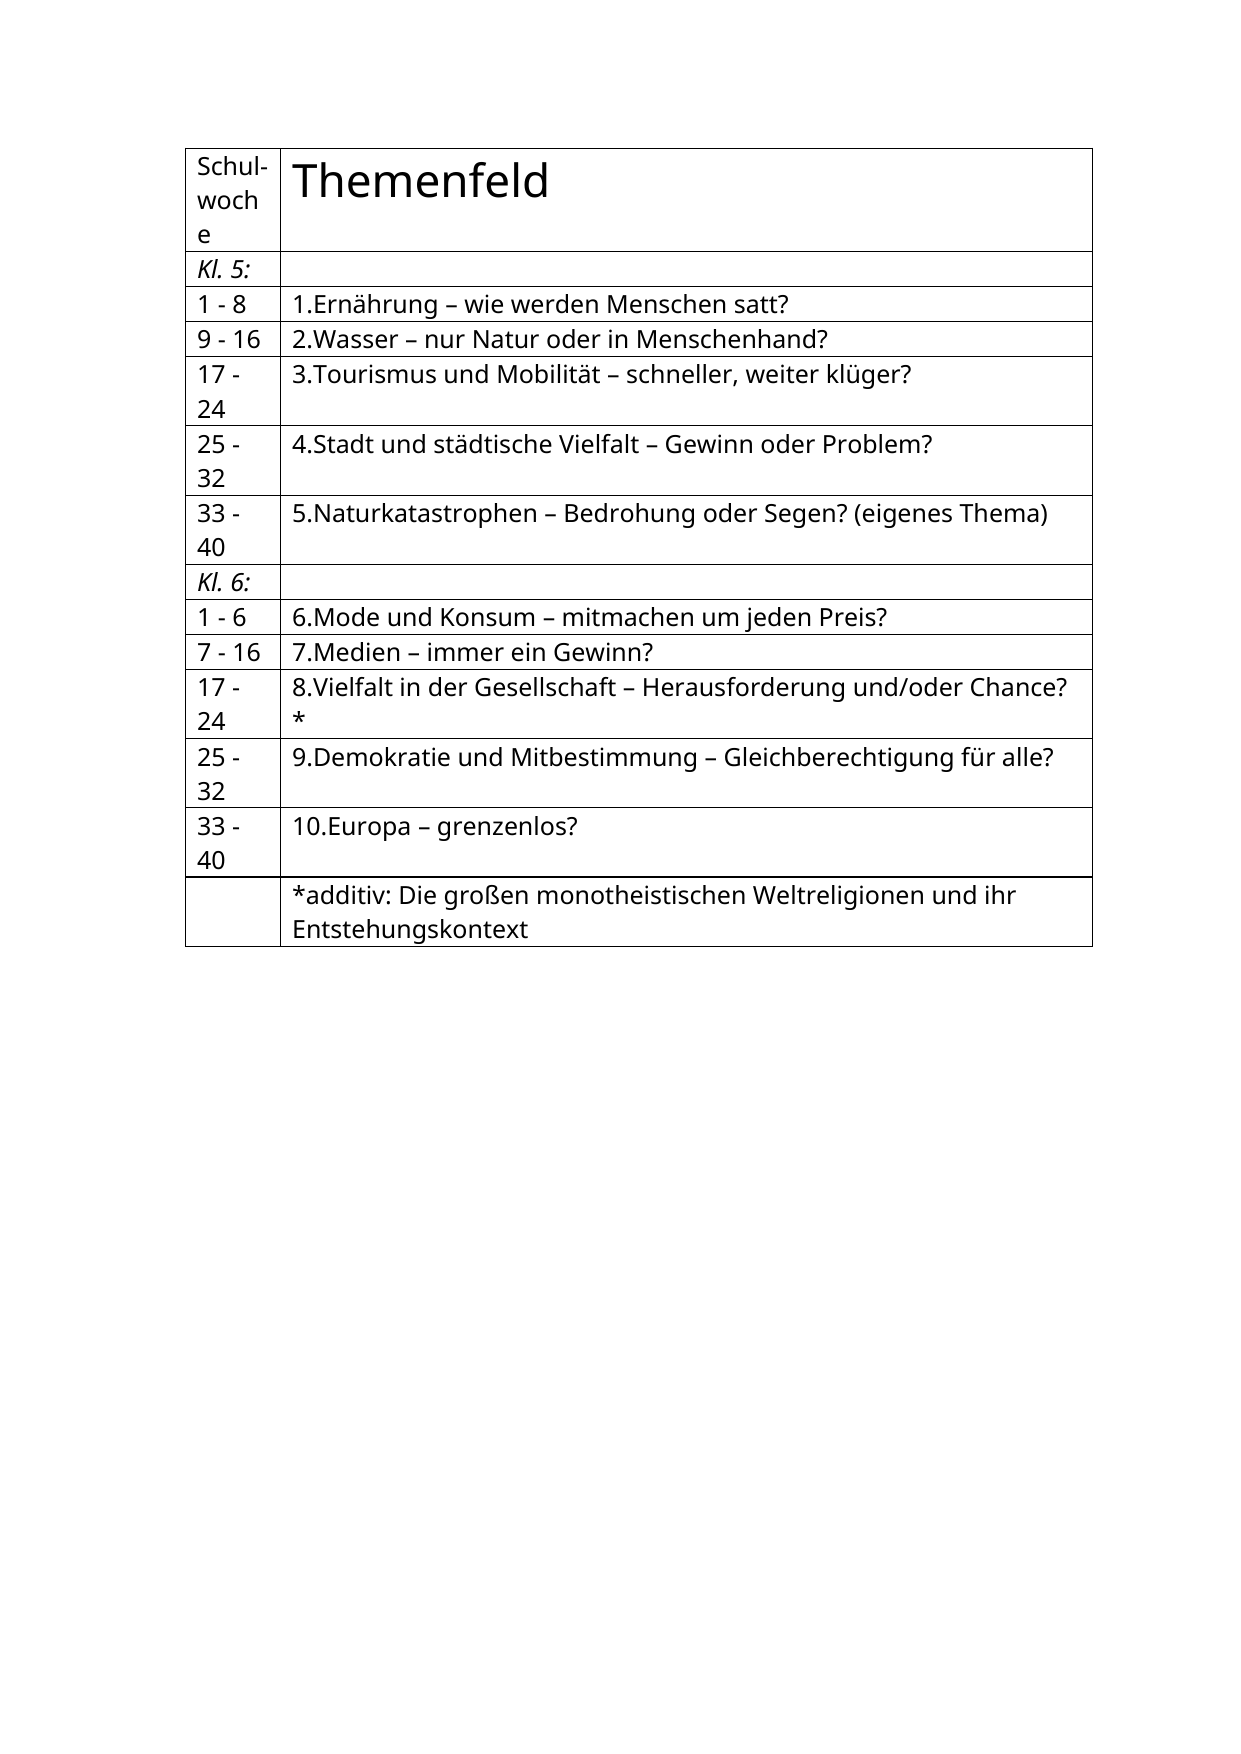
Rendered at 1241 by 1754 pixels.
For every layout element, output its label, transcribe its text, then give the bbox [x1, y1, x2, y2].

table_cell Kl. 6: [186, 565, 280, 599]
table_cell 10.Europa – grenzenlos? [281, 808, 1092, 876]
table_header Themenfeld [281, 149, 1092, 251]
table_cell 6.Mode und Konsum – mitmachen um jeden Preis? [281, 600, 1092, 634]
table_cell [281, 565, 1092, 599]
table_cell 33 - 40 [186, 496, 280, 564]
table_cell *additiv: Die großen monotheistischen Weltreligionen und ihr Entstehungskontext [281, 878, 1092, 946]
table_cell 1 - 8 [186, 287, 280, 321]
table_cell 1.Ernährung – wie werden Menschen satt? [281, 287, 1092, 321]
table_cell 25 - 32 [186, 426, 280, 494]
table_cell 9 - 16 [186, 322, 280, 356]
table_cell 5.Naturkatastrophen – Bedrohung oder Segen? (eigenes Thema) [281, 496, 1092, 564]
table_cell 1 - 6 [186, 600, 280, 634]
table_cell 25 - 32 [186, 739, 280, 807]
table_cell 9.Demokratie und Mitbestimmung – Gleichberechtigung für alle? [281, 739, 1092, 807]
table_cell [281, 252, 1092, 286]
table_header Schul- woche [186, 149, 280, 251]
table_cell 4.Stadt und städtische Vielfalt – Gewinn oder Problem? [281, 426, 1092, 494]
table_cell 3.Tourismus und Mobilität – schneller, weiter klüger? [281, 357, 1092, 425]
table_cell 17 - 24 [186, 357, 280, 425]
table_cell [186, 878, 280, 946]
table_cell 7 - 16 [186, 635, 280, 669]
table_cell 2.Wasser – nur Natur oder in Menschenhand? [281, 322, 1092, 356]
table_cell 7.Medien – immer ein Gewinn? [281, 635, 1092, 669]
table_cell Kl. 5: [186, 252, 280, 286]
table_cell 17 - 24 [186, 670, 280, 738]
table_cell 33 - 40 [186, 808, 280, 876]
table_cell 8.Vielfalt in der Gesellschaft – Herausforderung und/oder Chance?* [281, 670, 1092, 738]
